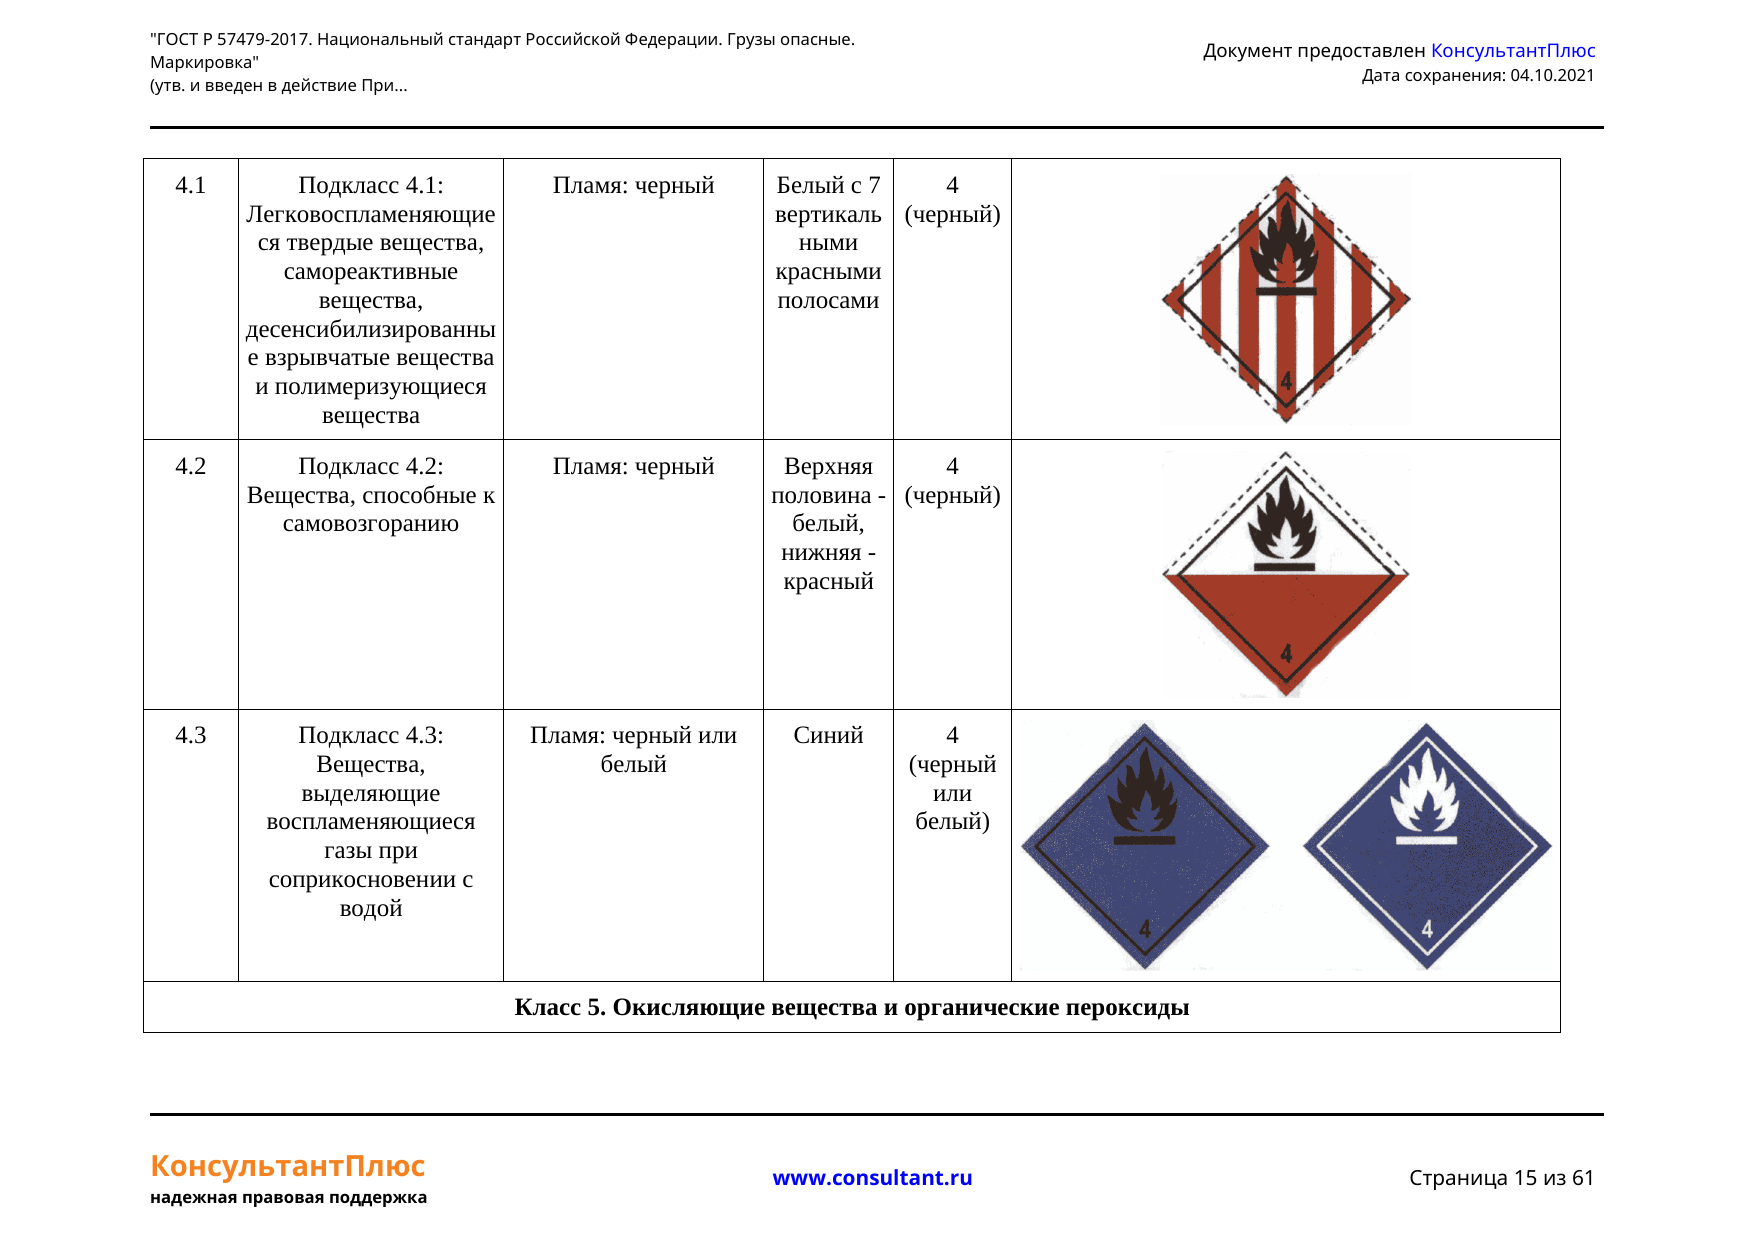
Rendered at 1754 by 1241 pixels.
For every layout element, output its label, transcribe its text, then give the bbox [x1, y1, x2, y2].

table_cell Синий [764, 710, 893, 981]
table_cell Подкласс 4.1: Легковоспламеняющиеся твердые вещества, самореактивные вещества, десенсибилизированные взрывчатые вещества и полимеризующиеся вещества [239, 159, 503, 439]
table_cell 4 (черный или белый) [894, 710, 1011, 981]
picture [1159, 174, 1413, 425]
table_cell Пламя: черный или белый [504, 710, 763, 981]
table_cell Подкласс 4.3: Вещества, выделяющие воспламеняющиеся газы при соприкосновении с водой [239, 710, 503, 981]
table_cell Верхняя половина - белый, нижняя - красный [764, 440, 893, 708]
table_cell 4.1 [144, 159, 238, 439]
table_cell 4 (черный) [894, 440, 1011, 708]
table_cell [1012, 710, 1560, 981]
table_cell [1012, 440, 1560, 708]
table_cell Пламя: черный [504, 159, 763, 439]
table_cell [1012, 159, 1560, 439]
table_cell Класс 5. Окисляющие вещества и органические пероксиды [144, 982, 1560, 1032]
table_cell 4 (черный) [894, 159, 1011, 439]
table_cell Подкласс 4.2: Вещества, способные к самовозгоранию [239, 440, 503, 708]
picture [1019, 720, 1553, 971]
table_cell Белый с 7 вертикальными красными полосами [764, 159, 893, 439]
table_cell Пламя: черный [504, 440, 763, 708]
table_cell 4.3 [144, 710, 238, 981]
table_cell 4.2 [144, 440, 238, 708]
picture [1162, 451, 1411, 698]
